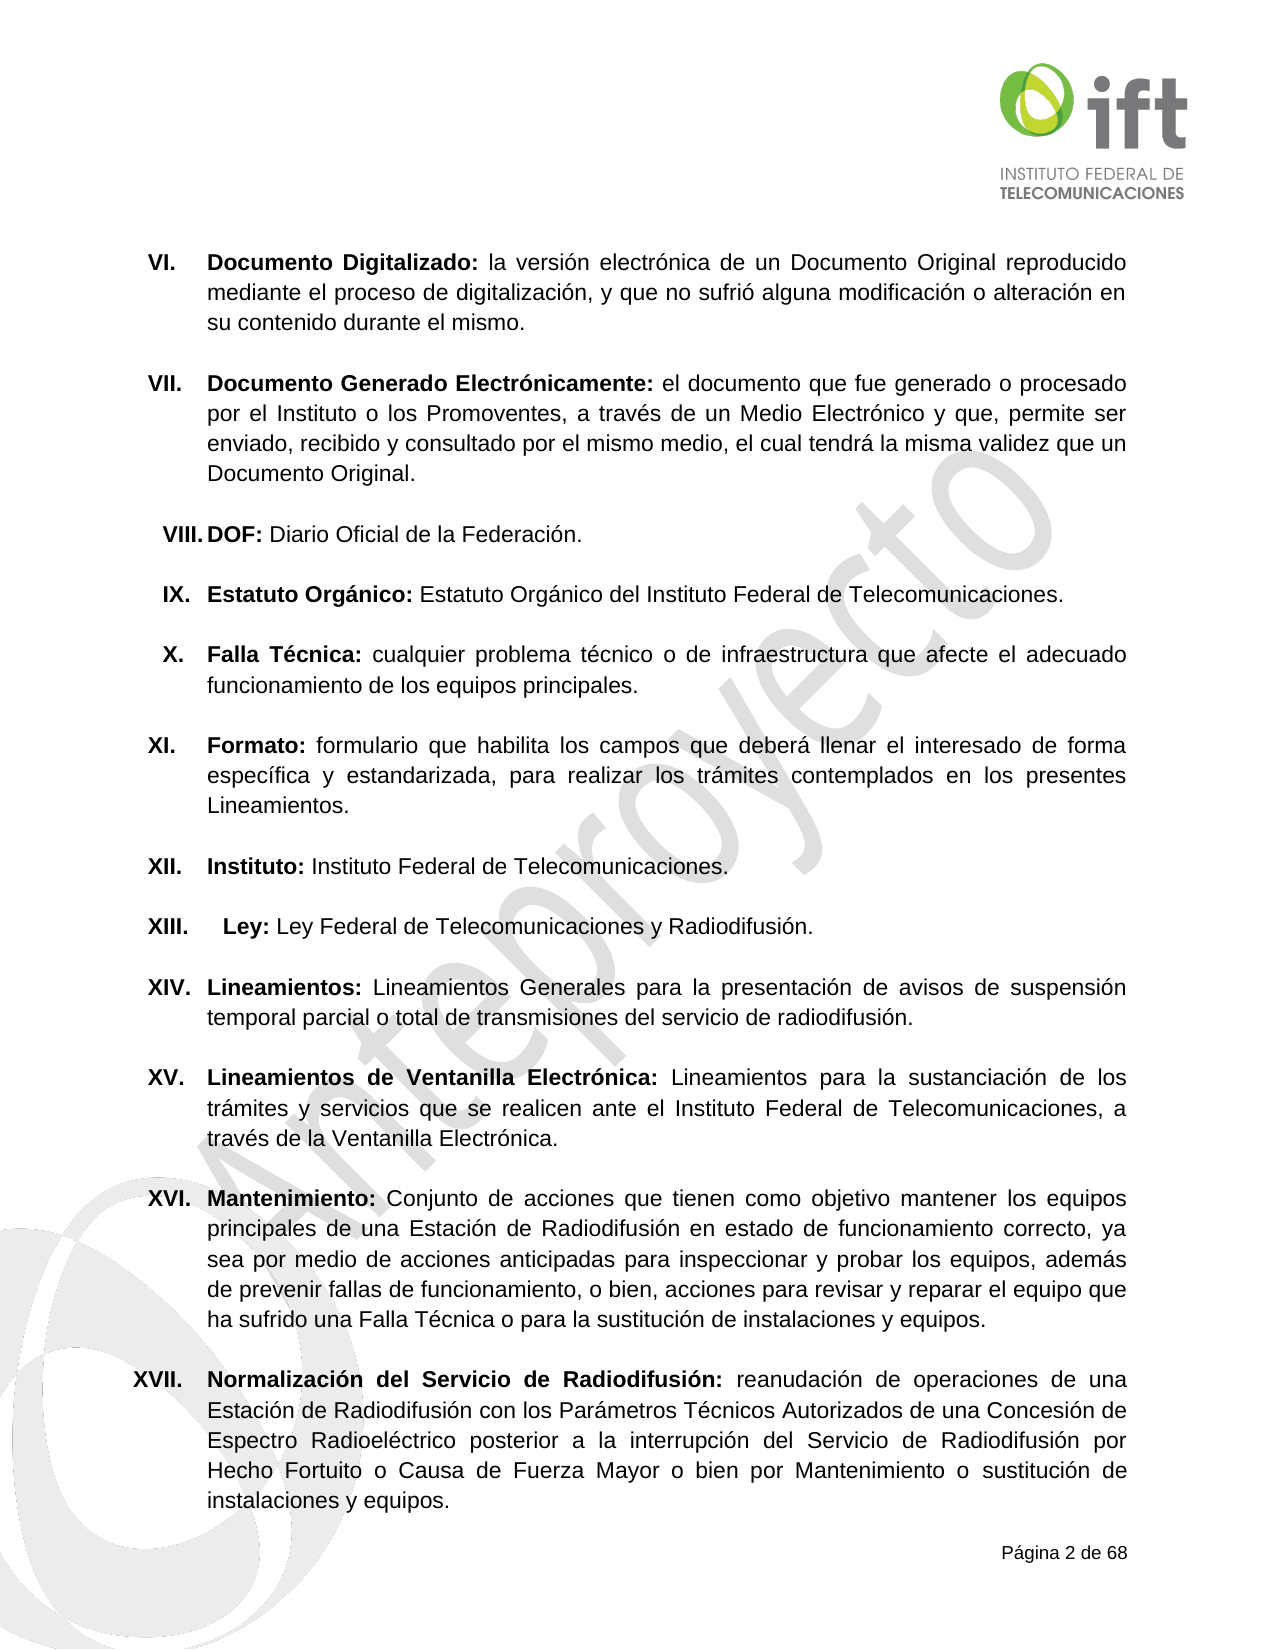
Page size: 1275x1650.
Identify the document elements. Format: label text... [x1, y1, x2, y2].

list Falla Técnica: cualquier problema técnico o de infraestructura que afecte el adecuado funcionamiento de los equipos principales. [162, 641, 1127, 698]
list DOF: Diario Oficial de la Federación. [162, 521, 1127, 547]
list Lineamientos de Ventanilla Electrónica: Lineamientos para la sustanciación de los trámites y servicios que se realicen ante el Instituto Federal de Telecomunicaciones, a través de la Ventanilla Electrónica. [148, 1064, 1127, 1151]
list Instituto: Instituto Federal de Telecomunicaciones. [148, 853, 1127, 879]
list Documento Digitalizado: la versión electrónica de un Documento Original reproducido mediante el proceso de digitalización, y que no sufrió alguna modificación o alteración en su contenido durante el mismo. [148, 249, 1127, 336]
list Formato: formulario que habilita los campos que deberá llenar el interesado de forma específica y estandarizada, para realizar los trámites contemplados en los presentes Lineamientos. [148, 732, 1127, 819]
list Mantenimiento: Conjunto de acciones que tienen como objetivo mantener los equipos principales de una Estación de Radiodifusión en estado de funcionamiento correcto, ya sea por medio de acciones anticipadas para inspeccionar y probar los equipos, además de prevenir fallas de funcionamiento, o bien, acciones para revisar y reparar el equipo que ha sufrido una Falla Técnica o para la sustitución de instalaciones y equipos. [148, 1185, 1127, 1332]
list Ley: Ley Federal de Telecomunicaciones y Radiodifusión. [148, 913, 1127, 940]
list Documento Generado Electrónicamente: el documento que fue generado o procesado por el Instituto o los Promoventes, a través de un Medio Electrónico y que, permite ser enviado, recibido y consultado por el mismo medio, el cual tendrá la misma validez que un Documento Original. [148, 369, 1127, 487]
list Lineamientos: Lineamientos Generales para la presentación de avisos de suspensión temporal parcial o total de transmisiones del servicio de radiodifusión. [148, 974, 1127, 1030]
list Normalización del Servicio de Radiodifusión: reanudación de operaciones de una Estación de Radiodifusión con los Parámetros Técnicos Autorizados de una Concesión de Espectro Radioeléctrico posterior a la interrupción del Servicio de Radiodifusión por Hecho Fortuito o Causa de Fuerza Mayor o bien por Mantenimiento o sustitución de instalaciones y equipos. [133, 1366, 1127, 1514]
picture [0, 0, 1263, 1649]
list Estatuto Orgánico: Estatuto Orgánico del Instituto Federal de Telecomunicaciones. [162, 581, 1127, 607]
